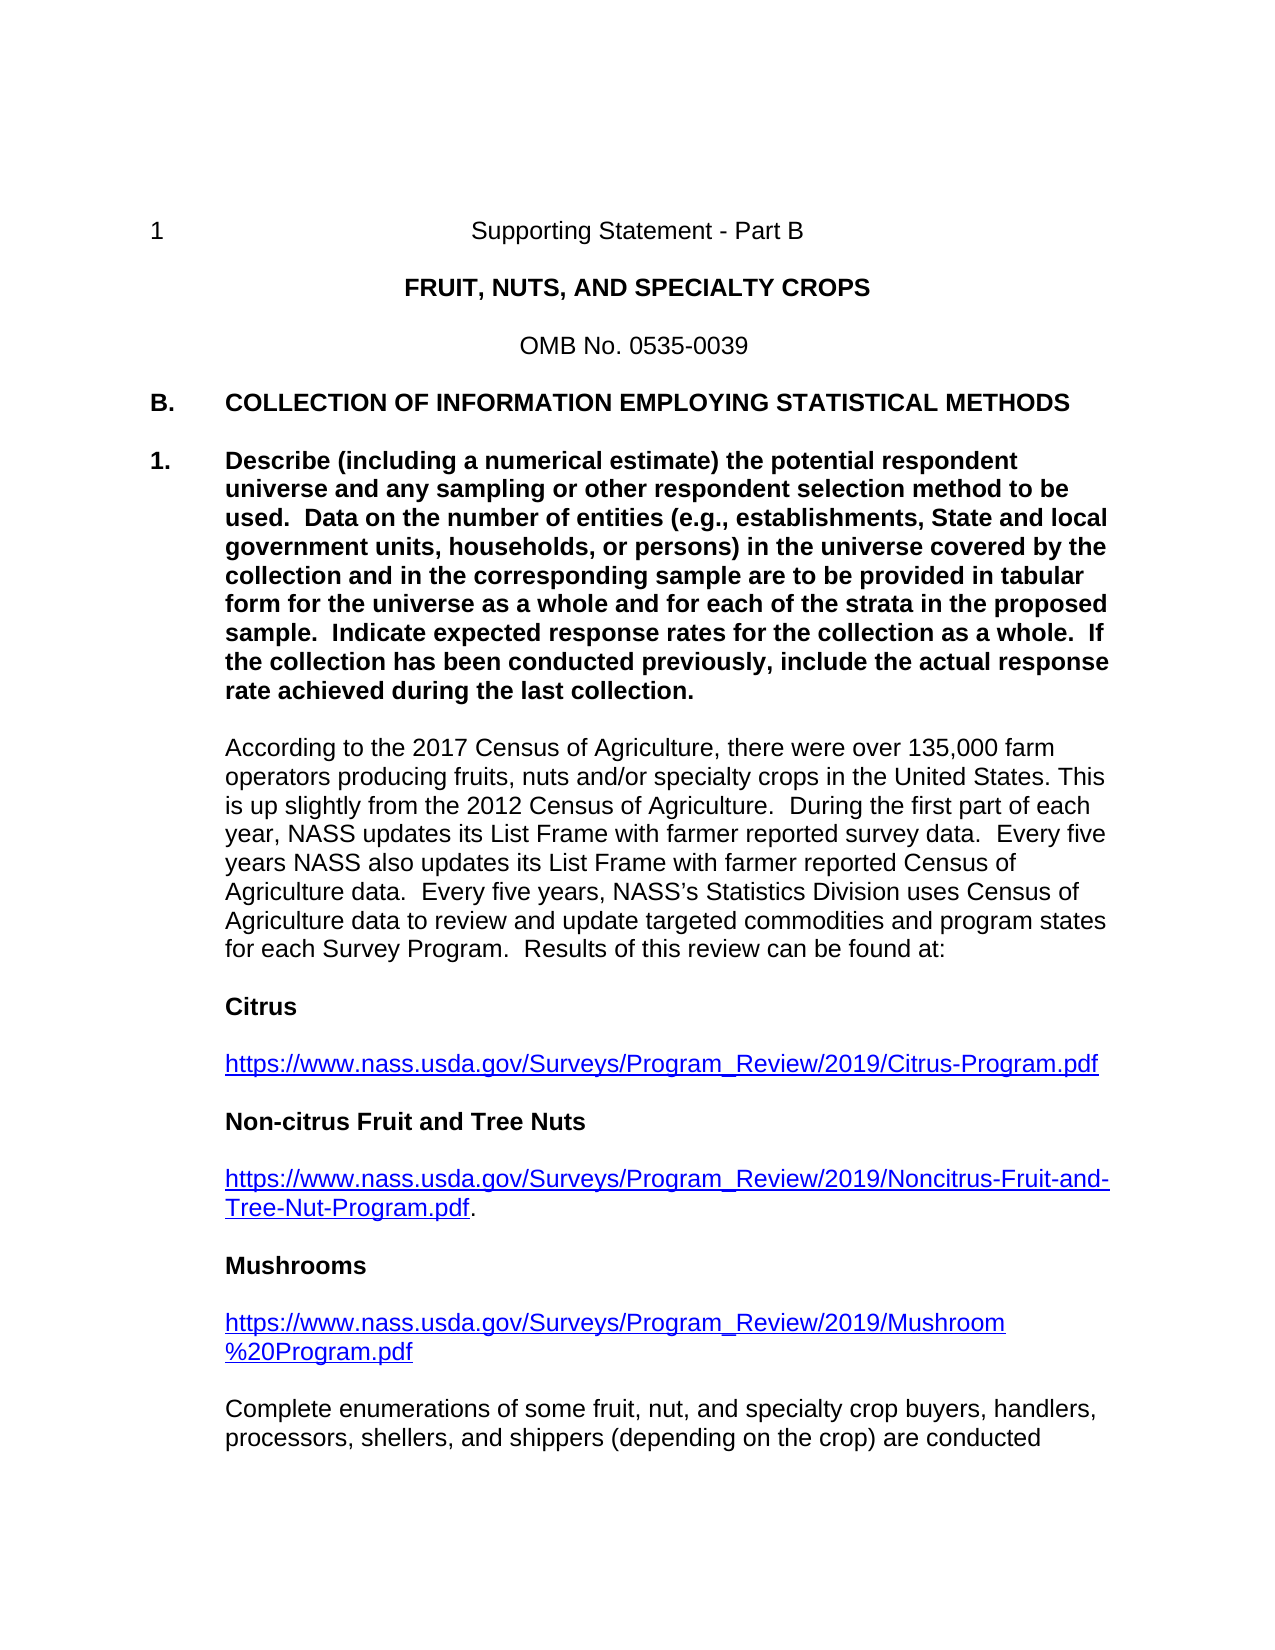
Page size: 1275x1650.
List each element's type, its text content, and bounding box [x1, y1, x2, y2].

text FRUIT, NUTS, AND SPECIALTY CROPS [150, 273, 1125, 302]
text Supporting Statement - Part B [150, 216, 1125, 244]
text https://www.nass.usda.gov/Surveys/Program_Review/2019/Noncitrus-Fruit-and-Tree-Nut-Program.pdf. [225, 1164, 1125, 1222]
text Non-citrus Fruit and Tree Nuts [225, 1107, 1125, 1136]
text Citrus [225, 992, 1125, 1021]
text According to the 2017 Census of Agriculture, there were over 135,000 farm operators producing fruits, nuts and/or specialty crops in the United States. This is up slightly from the 2012 Census of Agriculture. During the first part of each year, NASS updates its List Frame with farmer reported survey data. Every five years NASS also updates its List Frame with farmer reported Census of Agriculture data. Every five years, NASS’s Statistics Division uses Census of Agriculture data to review and update targeted commodities and program states for each Survey Program. Results of this review can be found at: [225, 733, 1125, 963]
text B. COLLECTION OF INFORMATION EMPLOYING STATISTICAL METHODS [150, 388, 1125, 417]
text https://www.nass.usda.gov/Surveys/Program_Review/2019/Citrus-Program.pdf [225, 1049, 1125, 1078]
text 1. Describe (including a numerical estimate) the potential respondent universe and any sampling or other respondent selection method to be used. Data on the number of entities (e.g., establishments, State and local government units, households, or persons) in the universe covered by the collection and in the corresponding sample are to be provided in tabular form for the universe as a whole and for each of the strata in the proposed sample. Indicate expected response rates for the collection as a whole. If the collection has been conducted previously, include the actual response rate achieved during the last collection. [150, 446, 1125, 704]
text Mushrooms [225, 1251, 1125, 1279]
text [225, 1394, 1125, 1452]
text https://www.nass.usda.gov/Surveys/Program_Review/2019/Mushroom%20Program.pdf [225, 1308, 1125, 1366]
text OMB No. 0535-0039 [150, 331, 1125, 359]
